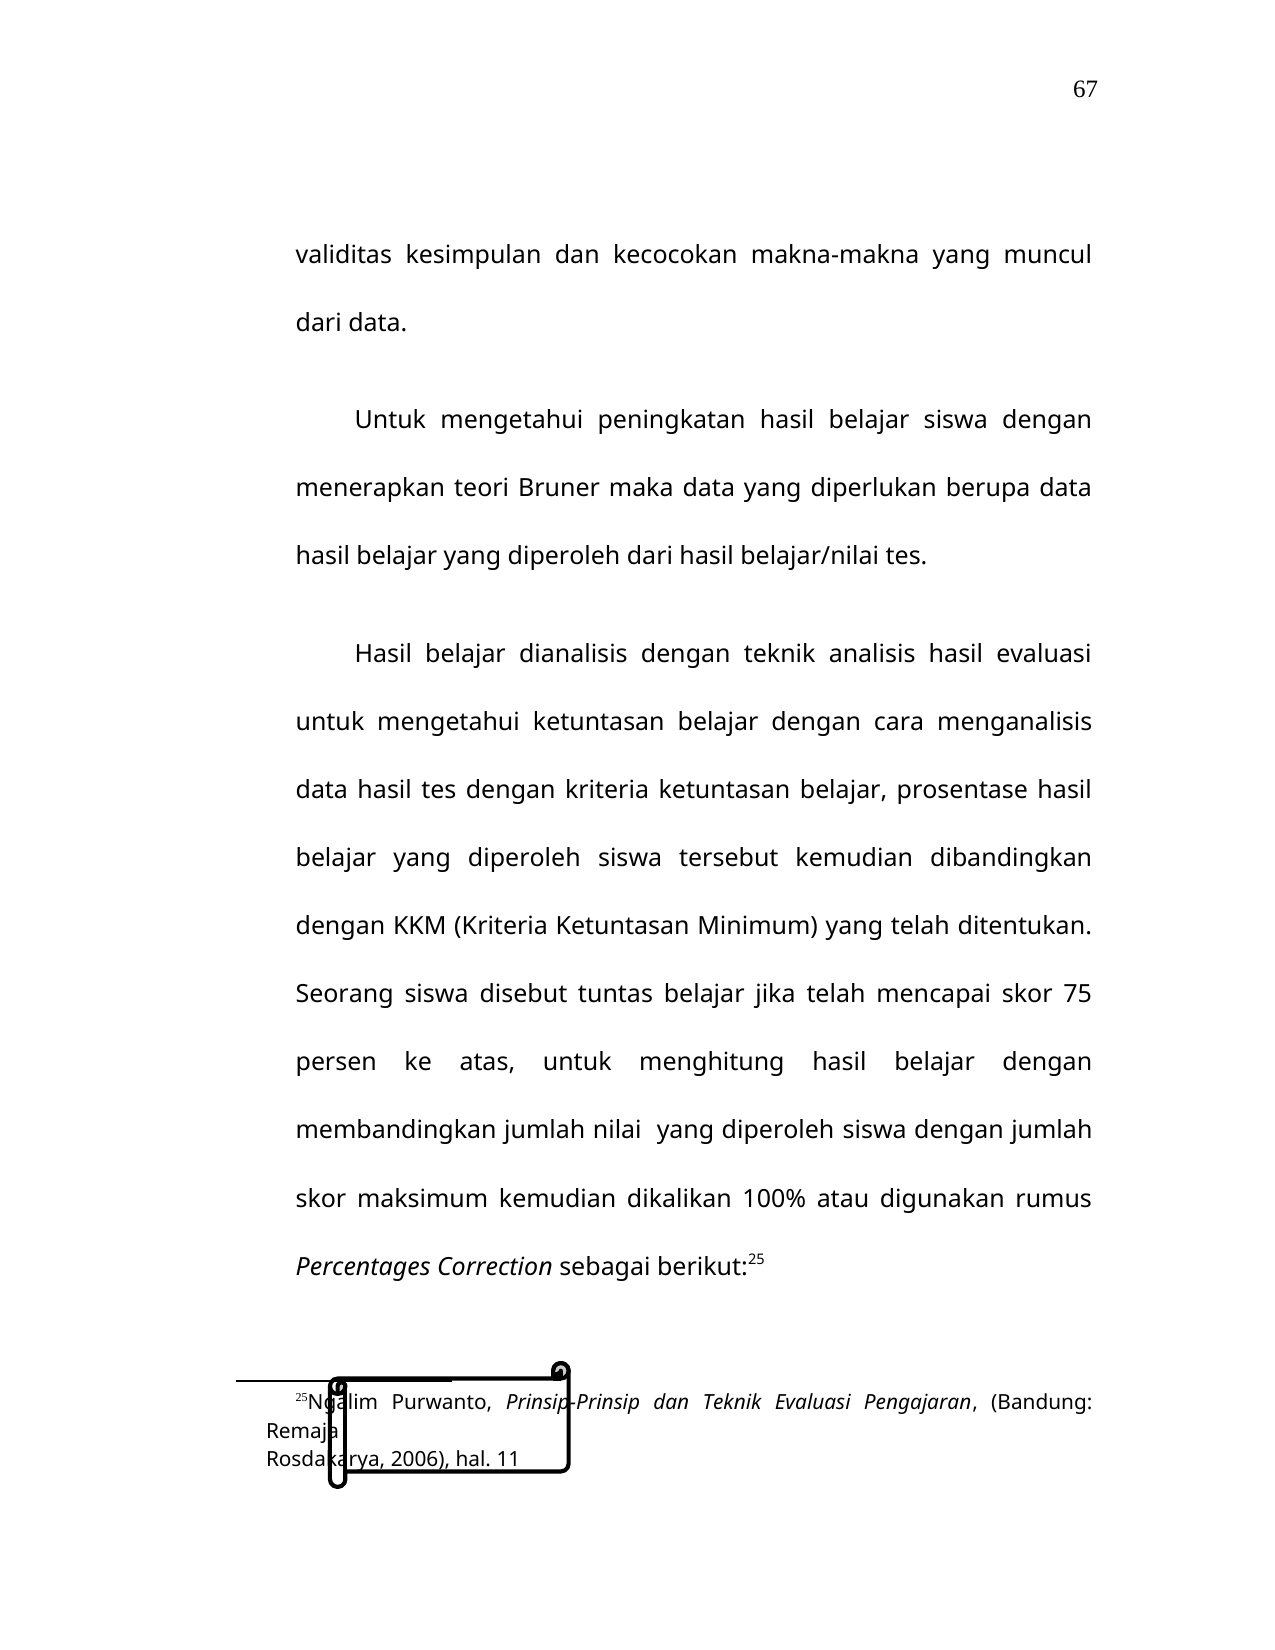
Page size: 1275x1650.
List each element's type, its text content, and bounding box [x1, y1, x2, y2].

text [295, 236, 1092, 338]
text Hasil belajar dianalisis dengan teknik analisis hasil evaluasi untuk mengetahui ketuntasan belajar dengan cara menganalisis data hasil tes dengan kriteria ketuntasan belajar, prosentase hasil belajar yang diperoleh siswa tersebut kemudian dibandingkan dengan KKM (Kriteria Ketuntasan Minimum) yang telah ditentukan. Seorang siswa disebut tuntas belajar jika telah mencapai skor 75 persen ke atas, untuk menghitung hasil belajar dengan membandingkan jumlah nilai yang diperoleh siswa dengan jumlah skor maksimum kemudian dikalikan 100% atau digunakan rumus Percentages Correction sebagai berikut: [295, 635, 1092, 1282]
text Untuk mengetahui peningkatan hasil belajar siswa dengan menerapkan teori Bruner maka data yang diperlukan berupa data hasil belajar yang diperoleh dari hasil belajar/nilai tes. [295, 402, 1092, 572]
